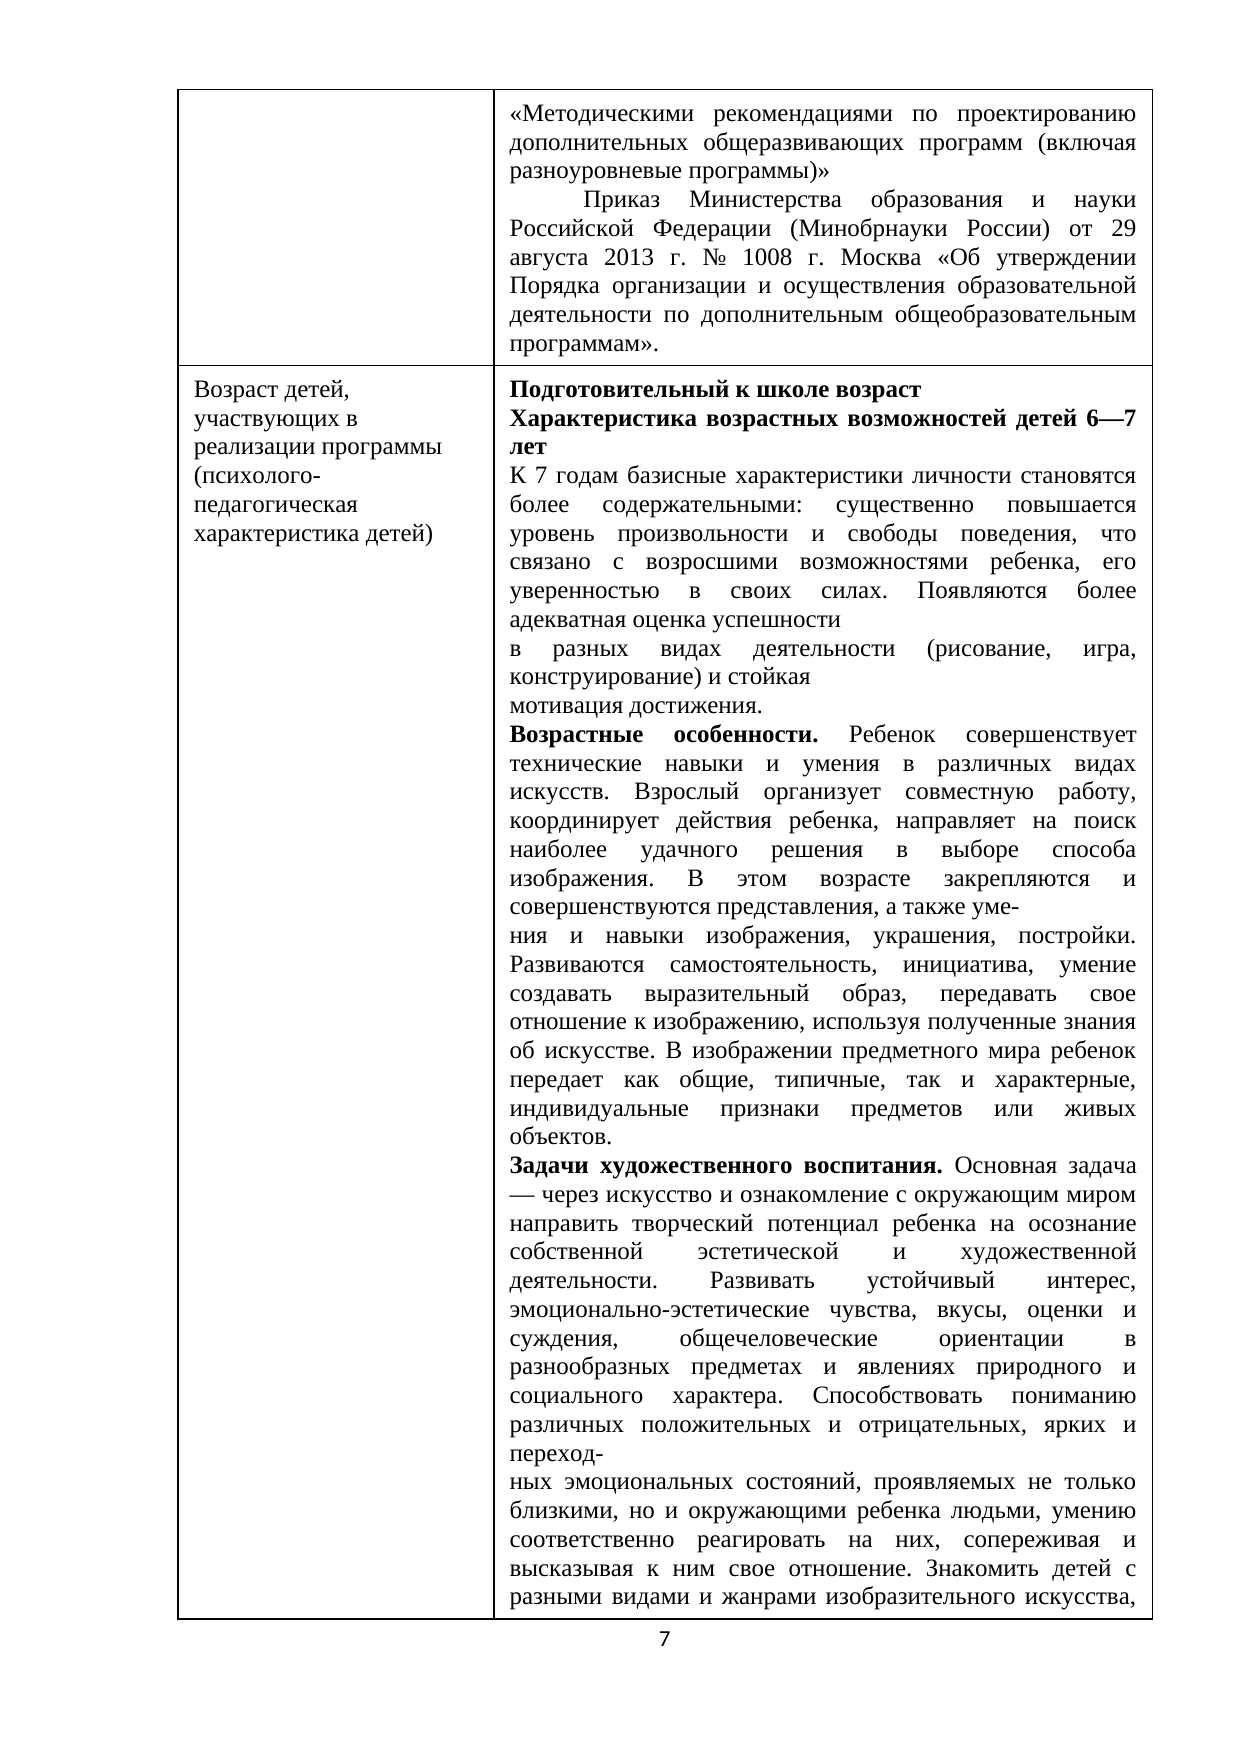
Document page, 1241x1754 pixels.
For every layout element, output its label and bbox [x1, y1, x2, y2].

table_cell [495, 366, 1152, 1618]
table_cell [495, 90, 1152, 364]
table_cell [179, 366, 493, 1618]
table_cell [179, 90, 493, 364]
